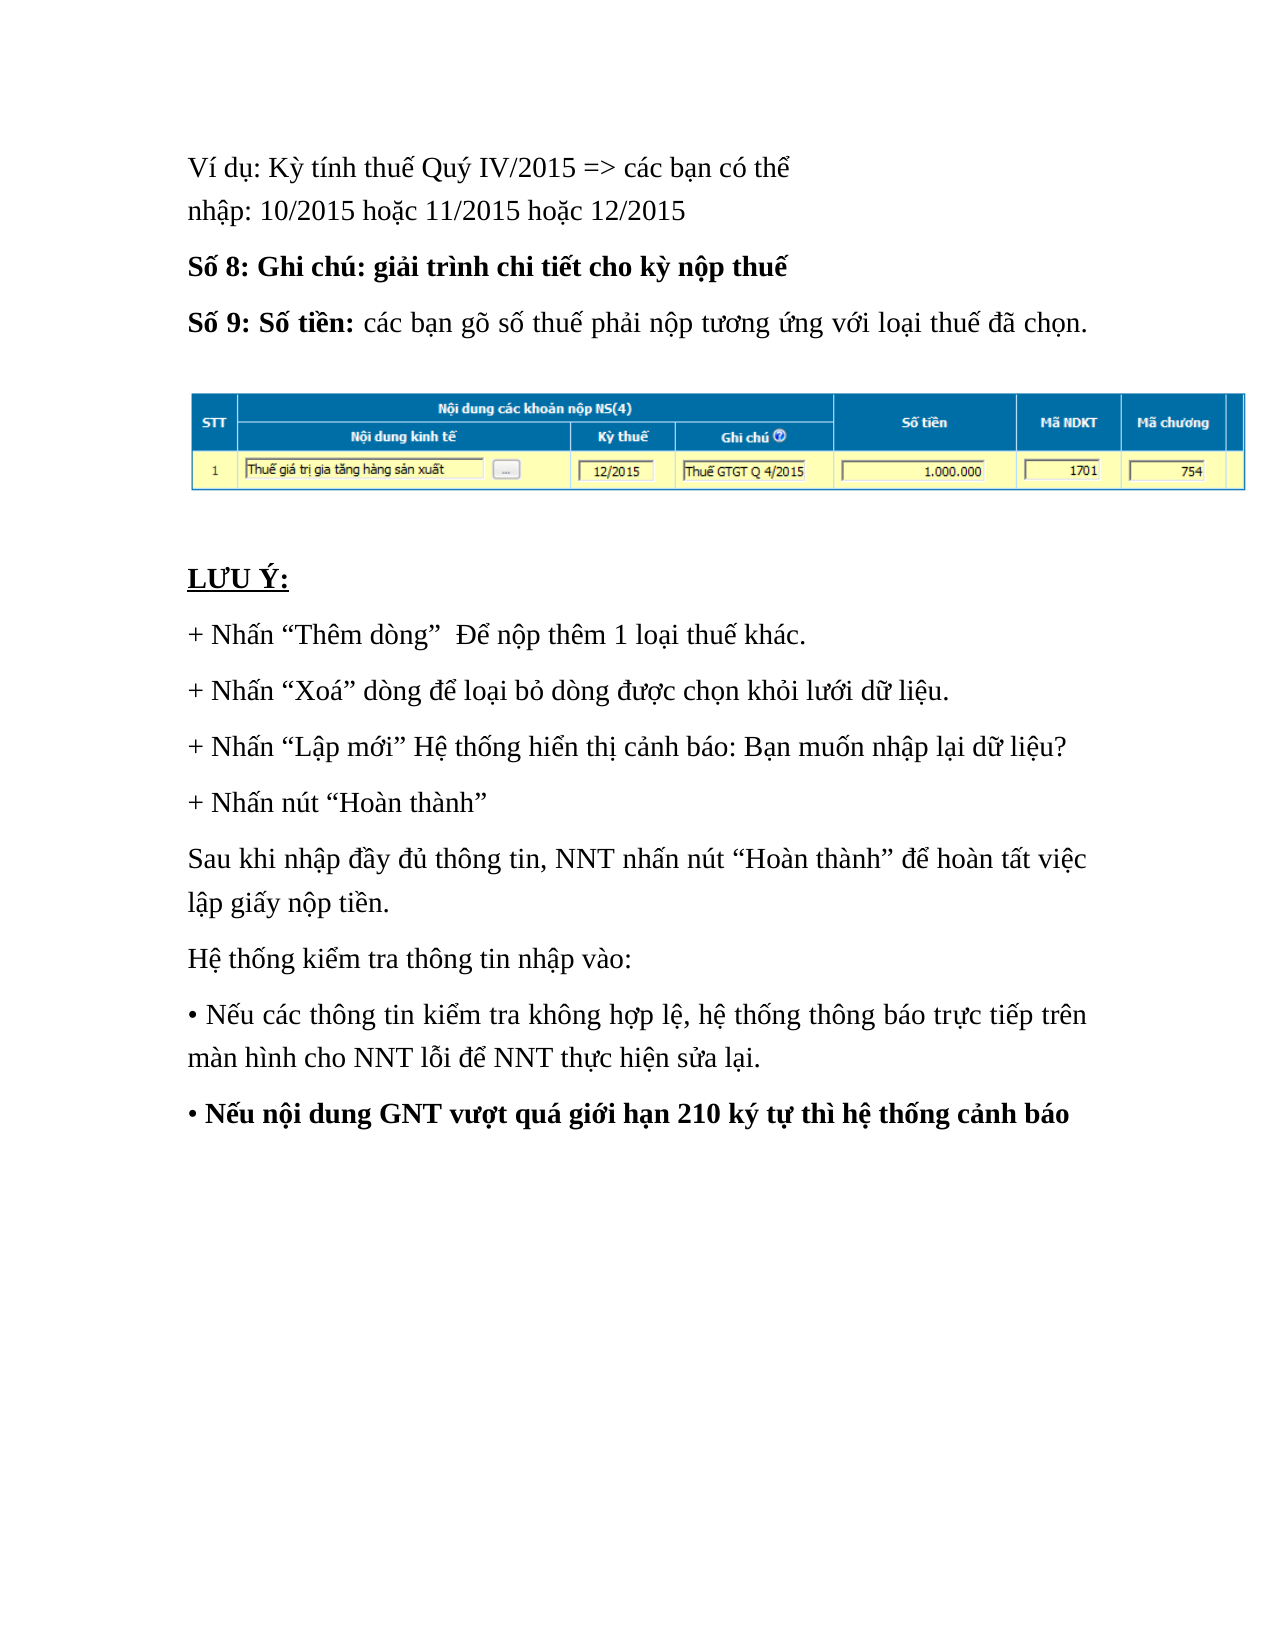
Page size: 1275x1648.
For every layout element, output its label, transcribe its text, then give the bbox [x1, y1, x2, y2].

text + Nhấn nút “Hoàn thành” [187, 785, 1088, 819]
text + Nhấn “Lập mới” Hệ thống hiển thị cảnh báo: Bạn muốn nhập lại dữ liệu? [187, 729, 1088, 763]
text Số 9: Số tiền: các bạn gõ số thuế phải nộp tương ứng với loại thuế đã chọn. LƯU Ý: [187, 495, 1088, 594]
picture [187, 390, 1250, 495]
text Hệ thống kiểm tra thông tin nhập vào: [187, 941, 1088, 974]
text + Nhấn “Xoá” dòng để loại bỏ dòng được chọn khỏi lưới dữ liệu. [187, 673, 1088, 707]
text Số 8: Ghi chú: giải trình chi tiết cho kỳ nộp thuế [187, 249, 1088, 283]
text + Nhấn “Thêm dòng” Để nộp thêm 1 loại thuế khác. [187, 617, 1088, 651]
text Sau khi nhập đầy đủ thông tin, NNT nhấn nút “Hoàn thành” để hoàn tất việc lập giấy nộp tiền. [187, 841, 1088, 918]
text • Nếu các thông tin kiểm tra không hợp lệ, hệ thống thông báo trực tiếp trên màn hình cho NNT lỗi để NNT thực hiện sửa lại. [187, 997, 1088, 1074]
text • Nếu nội dung GNT vượt quá giới hạn 210 ký tự thì hệ thống cảnh báo [187, 1096, 1088, 1130]
text Số 9: Số tiền: các bạn gõ số thuế phải nộp tương ứng với loại thuế đã chọn. LƯU Ý: [187, 306, 1088, 390]
text Ví dụ: Kỳ tính thuế Quý IV/2015 => các bạn có thể nhập: 10/2015 hoặc 11/2015 hoặc 12/2015 [187, 150, 1088, 227]
